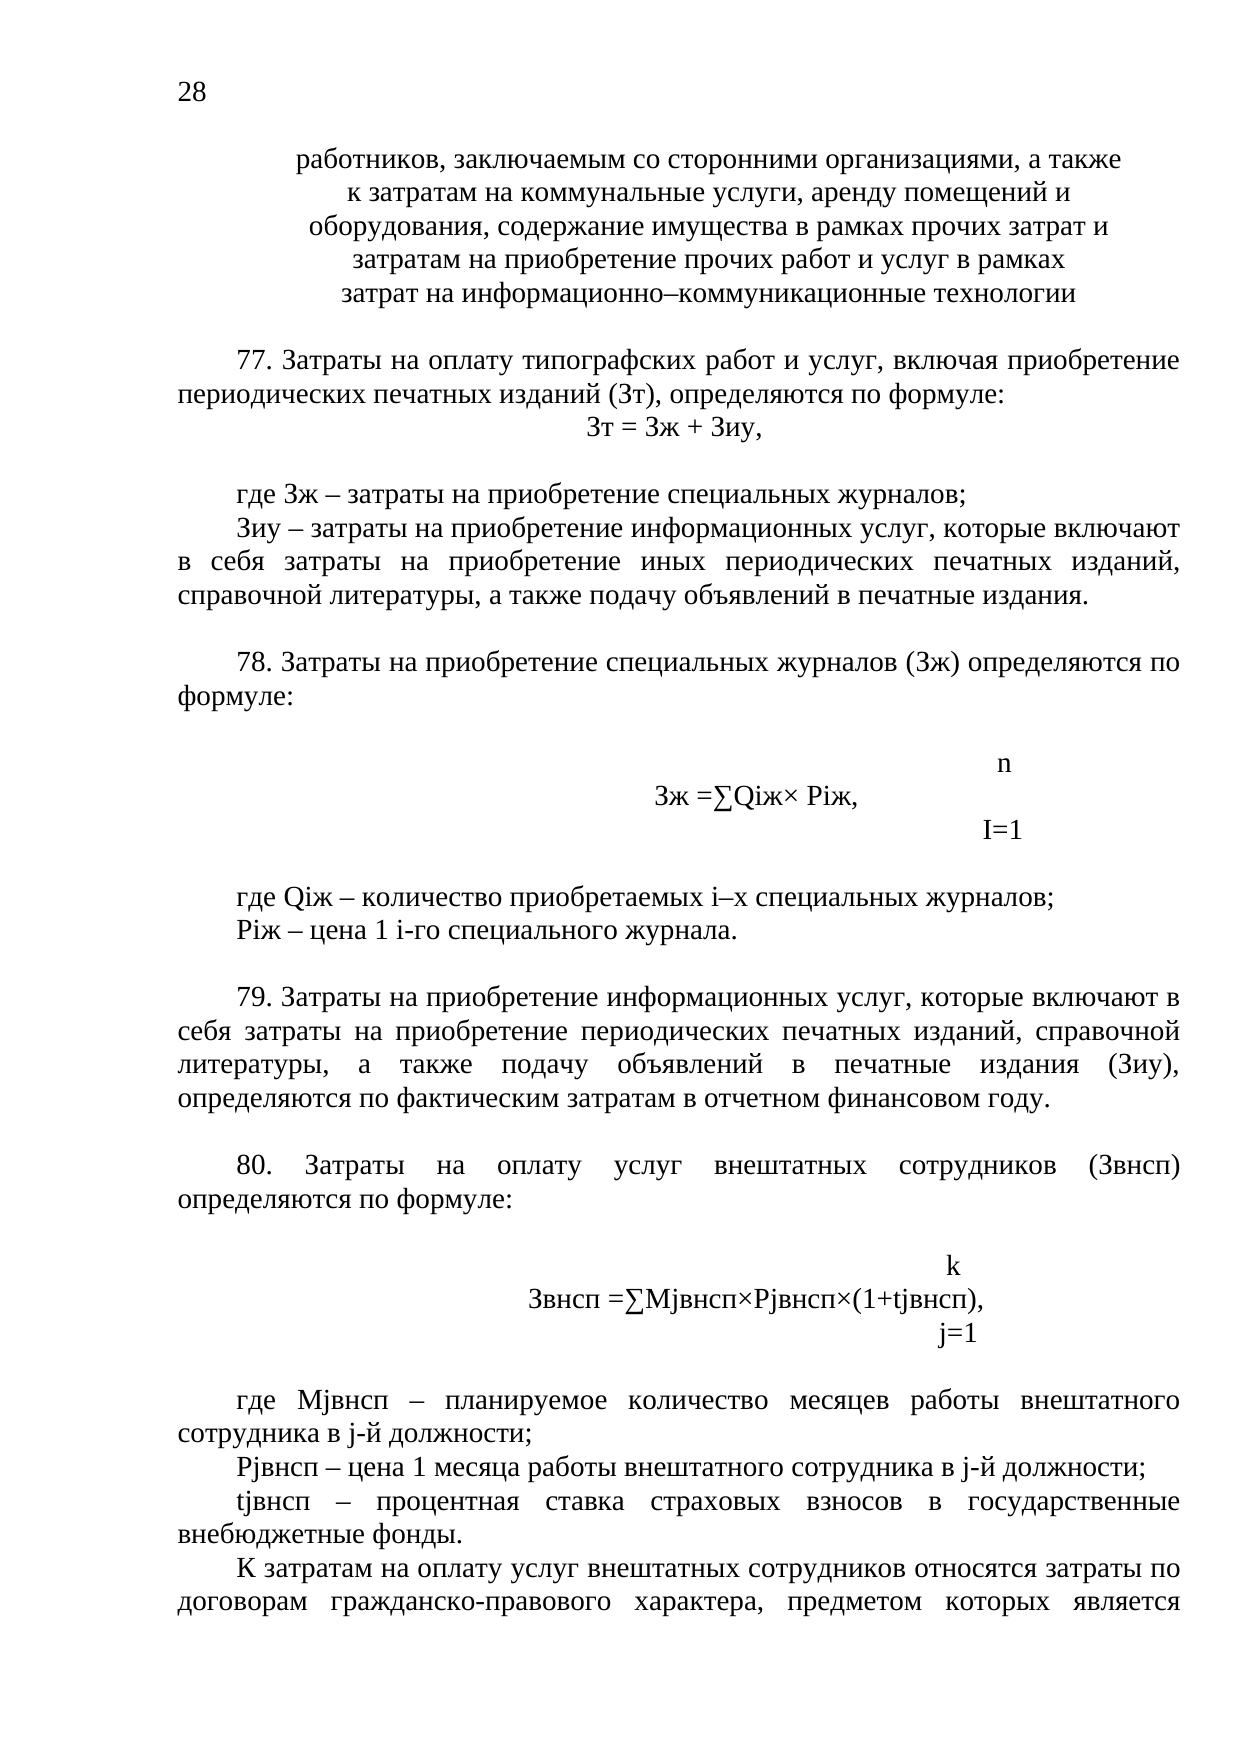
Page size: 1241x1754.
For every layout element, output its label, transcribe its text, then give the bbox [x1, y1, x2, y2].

text где Qiж – количество приобретаемых i–х специальных журналов; [177, 879, 1181, 912]
text затратам на приобретение прочих работ и услуг в рамках [177, 242, 1181, 275]
text 80. Затраты на оплату услуг внештатных сотрудников (Звнсп) определяются по формуле: [177, 1147, 1181, 1214]
text Зт = Зж + Зиу, [177, 409, 1181, 443]
text Piж – цена 1 i-го специального журнала. [177, 912, 1181, 946]
list Зж =∑Qiж× Piж, [303, 778, 1181, 812]
list j=1 [303, 1315, 1181, 1348]
text 78. Затраты на приобретение специальных журналов (Зж) определяются по формуле: [177, 644, 1181, 711]
list Звнсп =∑Мjвнсп×Рjвнсп×(1+tjвнсп), [177, 1281, 1181, 1315]
text tjвнсп – процентная ставка страховых взносов в государственные внебюджетные фонды. [177, 1483, 1181, 1550]
list n [303, 745, 1181, 778]
text где Mjвнсп – планируемое количество месяцев работы внештатного сотрудника в j-й должности; [177, 1382, 1181, 1449]
text оборудования, содержание имущества в рамках прочих затрат и [177, 208, 1181, 242]
text Pjвнсп – цена 1 месяца работы внештатного сотрудника в j-й должности; [177, 1449, 1181, 1483]
text работников, заключаемым со сторонними организациями, а также [177, 107, 1181, 174]
text где Зж – затраты на приобретение специальных журналов; [177, 476, 1181, 510]
text затрат на информационно–коммуникационные технологии [177, 275, 1181, 309]
text 79. Затраты на приобретение информационных услуг, которые включают в себя затраты на приобретение периодических печатных изданий, справочной литературы, а также подачу объявлений в печатные издания (Зиу), определяются по фактическим затратам в отчетном финансовом году. [177, 979, 1181, 1114]
text Зиу – затраты на приобретение информационных услуг, которые включают в себя затраты на приобретение иных периодических печатных изданий, справочной литературы, а также подачу объявлений в печатные издания. [177, 510, 1181, 611]
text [177, 1550, 1181, 1617]
list I=1 [303, 812, 1181, 845]
list k [303, 1248, 1181, 1281]
text к затратам на коммунальные услуги, аренду помещений и [177, 174, 1181, 208]
text 77. Затраты на оплату типографских работ и услуг, включая приобретение периодических печатных изданий (Зт), определяются по формуле: [177, 342, 1181, 409]
